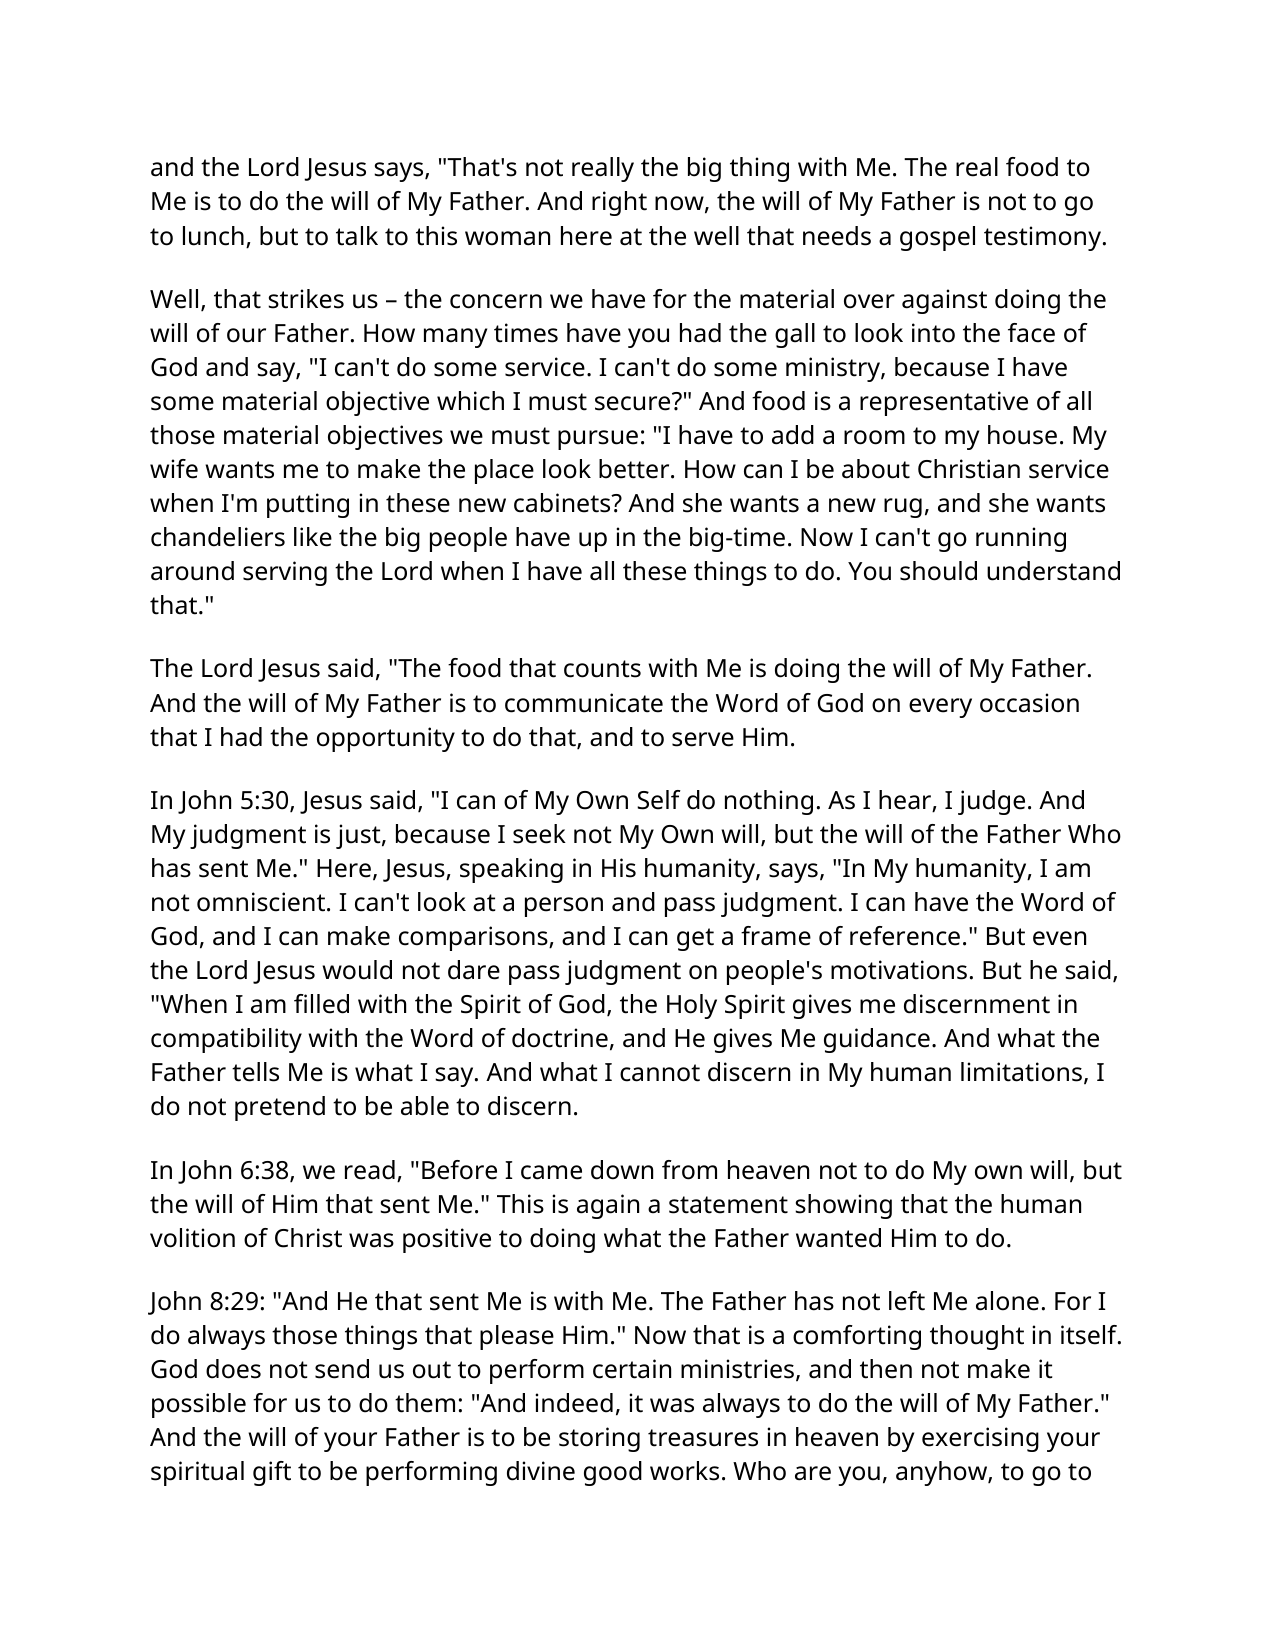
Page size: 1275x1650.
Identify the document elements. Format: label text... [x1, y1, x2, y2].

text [150, 150, 1125, 252]
text The Lord Jesus said, "The food that counts with Me is doing the will of My Father. And the will of My Father is to communicate the Word of God on every occasion that I had the opportunity to do that, and to serve Him. [150, 651, 1125, 753]
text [150, 1284, 1125, 1488]
text Well, that strikes us – the concern we have for the material over against doing the will of our Father. How many times have you had the gall to look into the face of God and say, "I can't do some service. I can't do some ministry, because I have some material objective which I must secure?" And food is a representative of all those material objectives we must pursue: "I have to add a room to my house. My wife wants me to make the place look better. How can I be about Christian service when I'm putting in these new cabinets? And she wants a new rug, and she wants chandeliers like the big people have up in the big-time. Now I can't go running around serving the Lord when I have all these things to do. You should understand that." [150, 281, 1125, 622]
text In John 5:30, Jesus said, "I can of My Own Self do nothing. As I hear, I judge. And My judgment is just, because I seek not My Own will, but the will of the Father Who has sent Me." Here, Jesus, speaking in His humanity, says, "In My humanity, I am not omniscient. I can't look at a person and pass judgment. I can have the Word of God, and I can make comparisons, and I can get a frame of reference." But even the Lord Jesus would not dare pass judgment on people's motivations. But he said, "When I am filled with the Spirit of God, the Holy Spirit gives me discernment in compatibility with the Word of doctrine, and He gives Me guidance. And what the Father tells Me is what I say. And what I cannot discern in My human limitations, I do not pretend to be able to discern. [150, 782, 1125, 1123]
text In John 6:38, we read, "Before I came down from heaven not to do My own will, but the will of Him that sent Me." This is again a statement showing that the human volition of Christ was positive to doing what the Father wanted Him to do. [150, 1152, 1125, 1254]
